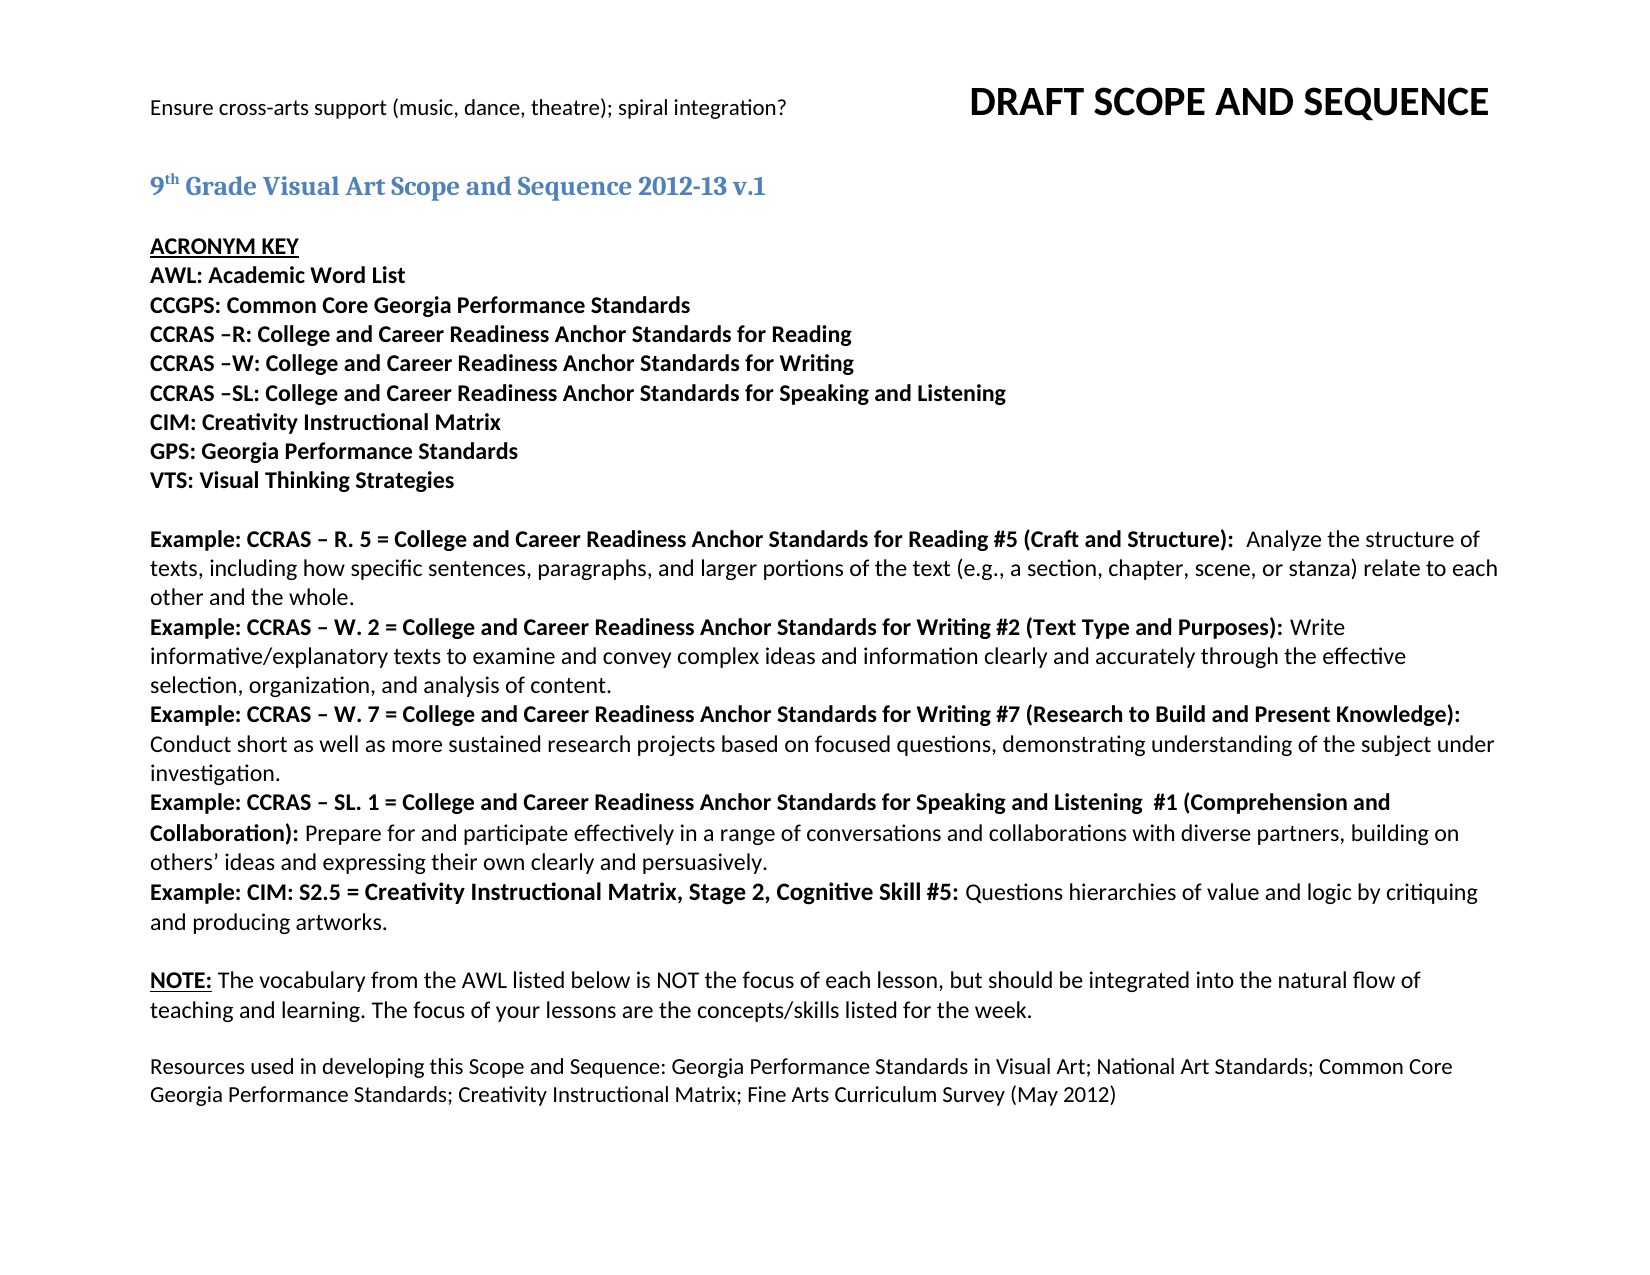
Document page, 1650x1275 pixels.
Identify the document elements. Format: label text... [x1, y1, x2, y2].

text CCRAS –SL: College and Career Readiness Anchor Standards for Speaking and Listening [150, 378, 1500, 407]
subtitle 9th Grade Visual Art Scope and Sequence 2012-13 v.1 [150, 171, 1500, 202]
text AWL: Academic Word List [150, 261, 1500, 290]
text VTS: Visual Thinking Strategies [150, 465, 1500, 495]
text CIM: Creativity Instructional Matrix [150, 407, 1500, 436]
text Example: CCRAS – W. 2 = College and Career Readiness Anchor Standards for Writing #2 (Text Type and Purposes): Write informative/explanatory texts to examine and convey complex ideas and information clearly and accurately through the effective selection, organization, and analysis of content. [150, 612, 1500, 699]
text CCRAS –W: College and Career Readiness Anchor Standards for Writing [150, 348, 1500, 378]
text NOTE: The vocabulary from the AWL listed below is NOT the focus of each lesson, but should be integrated into the natural flow of teaching and learning. The focus of your lessons are the concepts/skills listed for the week. [150, 966, 1500, 1024]
text Example: CIM: S2.5 = Creativity Instructional Matrix, Stage 2, Cognitive Skill #5: Questions hierarchies of value and logic by critiquing and producing artworks. [150, 876, 1500, 936]
text GPS: Georgia Performance Standards [150, 436, 1500, 465]
text ACRONYM KEY [150, 231, 1500, 261]
text Example: CCRAS – W. 7 = College and Career Readiness Anchor Standards for Writing #7 (Research to Build and Present Knowledge): Conduct short as well as more sustained research projects based on focused questions, demonstrating understanding of the subject under investigation. [150, 699, 1500, 787]
text CCRAS –R: College and Career Readiness Anchor Standards for Reading [150, 319, 1500, 348]
text Example: CCRAS – SL. 1 = College and Career Readiness Anchor Standards for Speaking and Listening #1 (Comprehension and Collaboration): Prepare for and participate effectively in a range of conversations and collaborations with diverse partners, building on others’ ideas and expressing their own clearly and persuasively. [150, 787, 1500, 876]
text Resources used in developing this Scope and Sequence: Georgia Performance Standards in Visual Art; National Art Standards; Common Core Georgia Performance Standards; Creativity Instructional Matrix; Fine Arts Curriculum Survey (May 2012) [150, 1052, 1500, 1108]
text CCGPS: Common Core Georgia Performance Standards [150, 290, 1500, 319]
text Example: CCRAS – R. 5 = College and Career Readiness Anchor Standards for Reading #5 (Craft and Structure): Analyze the structure of texts, including how specific sentences, paragraphs, and larger portions of the text (e.g., a section, chapter, scene, or stanza) relate to each other and the whole. [150, 524, 1500, 612]
